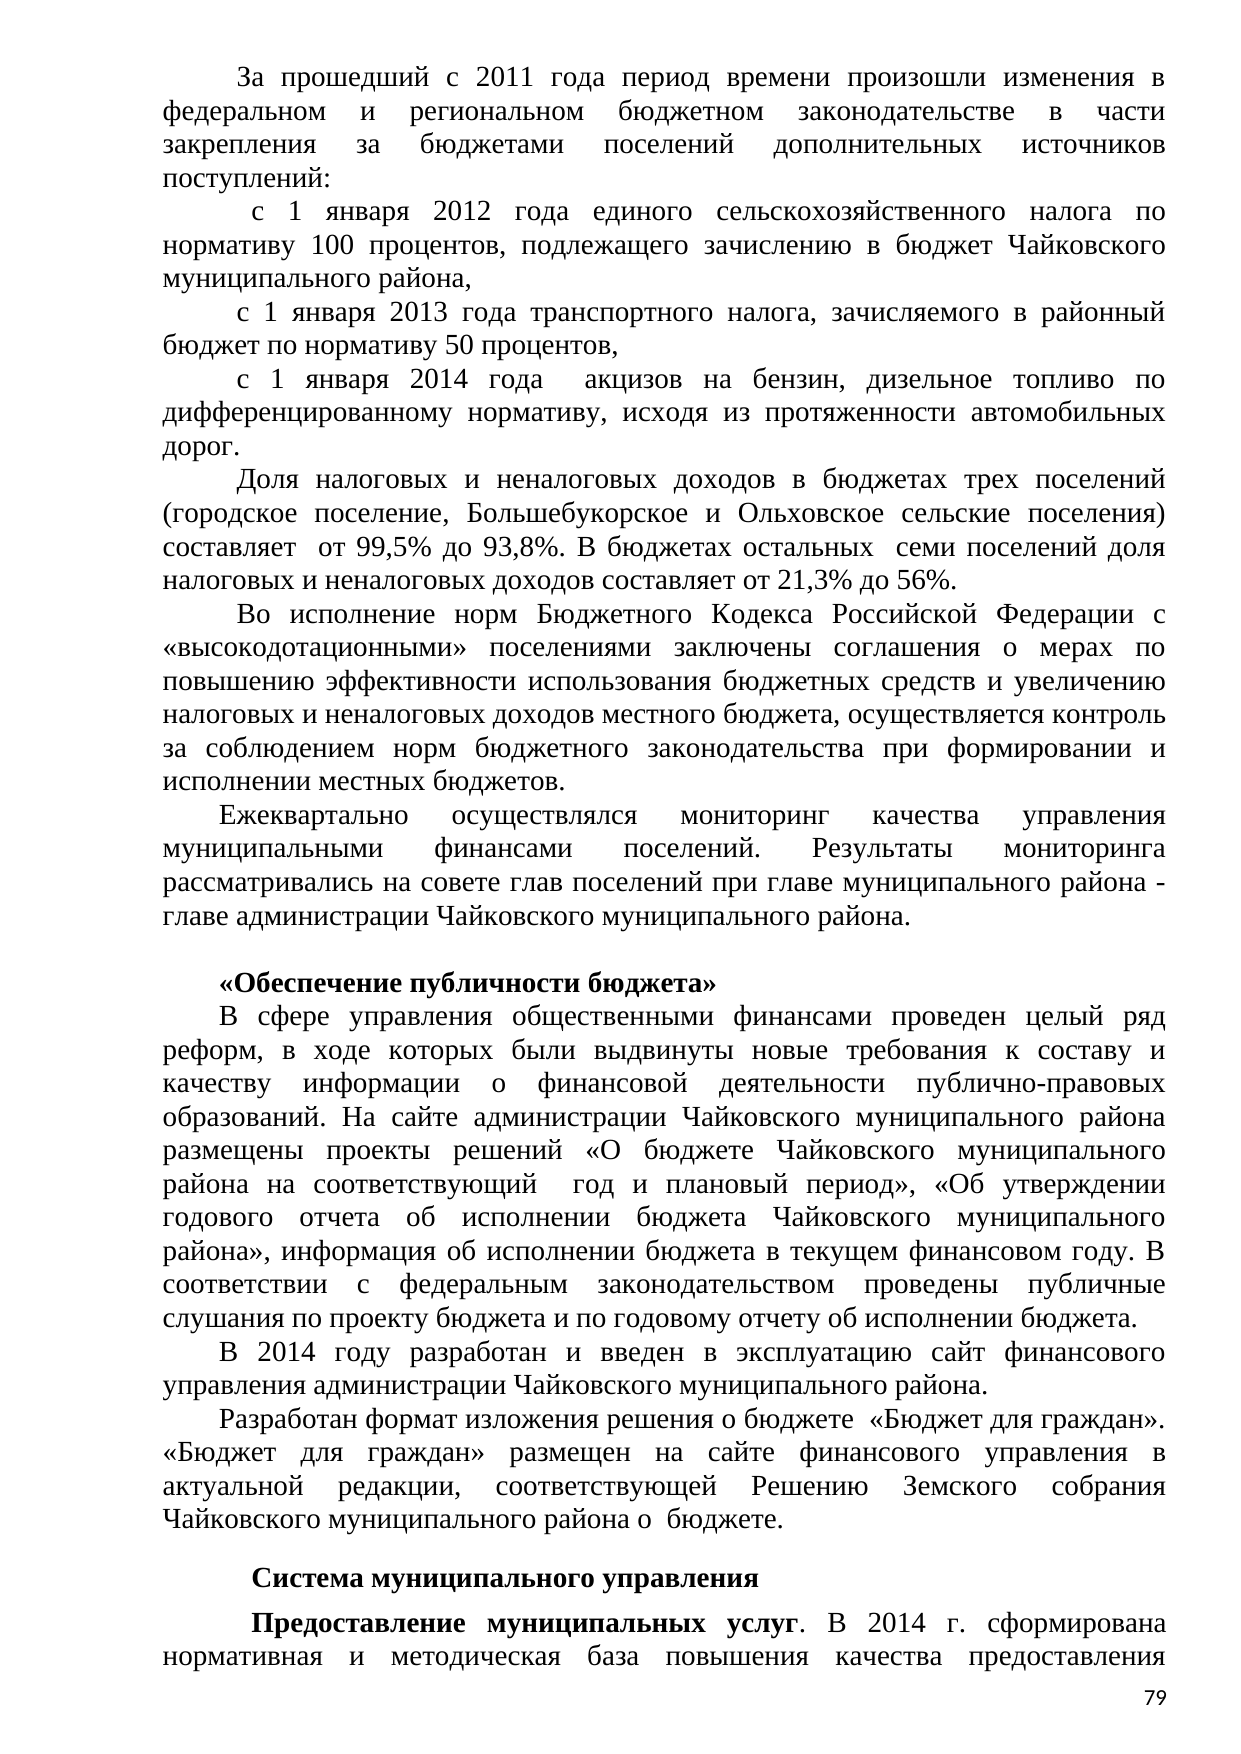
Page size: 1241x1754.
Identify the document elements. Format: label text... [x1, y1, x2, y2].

text Разработан формат изложения решения о бюджете «Бюджет для граждан». «Бюджет для граждан» размещен на сайте финансового управления в актуальной редакции, соответствующей Решению Земского собрания Чайковского муниципального района о бюджете. [162, 1401, 1167, 1535]
text В 2014 году разработан и введен в эксплуатацию сайт финансового управления администрации Чайковского муниципального района. [162, 1334, 1167, 1401]
subtitle Система муниципального управления [162, 1560, 1167, 1593]
text В сфере управления общественными финансами проведен целый ряд реформ, в ходе которых были выдвинуты новые требования к составу и качеству информации о финансовой деятельности публично-правовых образований. На сайте администрации Чайковского муниципального района размещены проекты решений «О бюджете Чайковского муниципального района на соответствующий год и плановый период», «Об утверждении годового отчета об исполнении бюджета Чайковского муниципального района», информация об исполнении бюджета в текущем финансовом году. В соответствии с федеральным законодательством проведены публичные слушания по проекту бюджета и по годовому отчету об исполнении бюджета. [162, 998, 1167, 1334]
text «Обеспечение публичности бюджета» [162, 965, 1167, 998]
text За прошедший с 2011 года период времени произошли изменения в федеральном и региональном бюджетном законодательстве в части закрепления за бюджетами поселений дополнительных источников поступлений: [162, 59, 1167, 193]
text с 1 января 2012 года единого сельскохозяйственного налога по нормативу 100 процентов, подлежащего зачислению в бюджет Чайковского муниципального района, [162, 193, 1167, 294]
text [162, 1605, 1167, 1672]
text с 1 января 2014 года акцизов на бензин, дизельное топливо по дифференцированному нормативу, исходя из протяженности автомобильных дорог. [162, 361, 1167, 462]
text с 1 января 2013 года транспортного налога, зачисляемого в районный бюджет по нормативу 50 процентов, [162, 294, 1167, 361]
text Доля налоговых и неналоговых доходов в бюджетах трех поселений (городское поселение, Большебукорское и Ольховское сельские поселения) составляет от 99,5% до 93,8%. В бюджетах остальных семи поселений доля налоговых и неналоговых доходов составляет от 21,3% до 56%. [162, 462, 1167, 596]
text Во исполнение норм Бюджетного Кодекса Российской Федерации с «высокодотационными» поселениями заключены соглашения о мерах по повышению эффективности использования бюджетных средств и увеличению налоговых и неналоговых доходов местного бюджета, осуществляется контроль за соблюдением норм бюджетного законодательства при формировании и исполнении местных бюджетов. [162, 596, 1167, 797]
text Ежеквартально осуществлялся мониторинг качества управления муниципальными финансами поселений. Результаты мониторинга рассматривались на совете глав поселений при главе муниципального района - главе администрации Чайковского муниципального района. [162, 797, 1167, 931]
